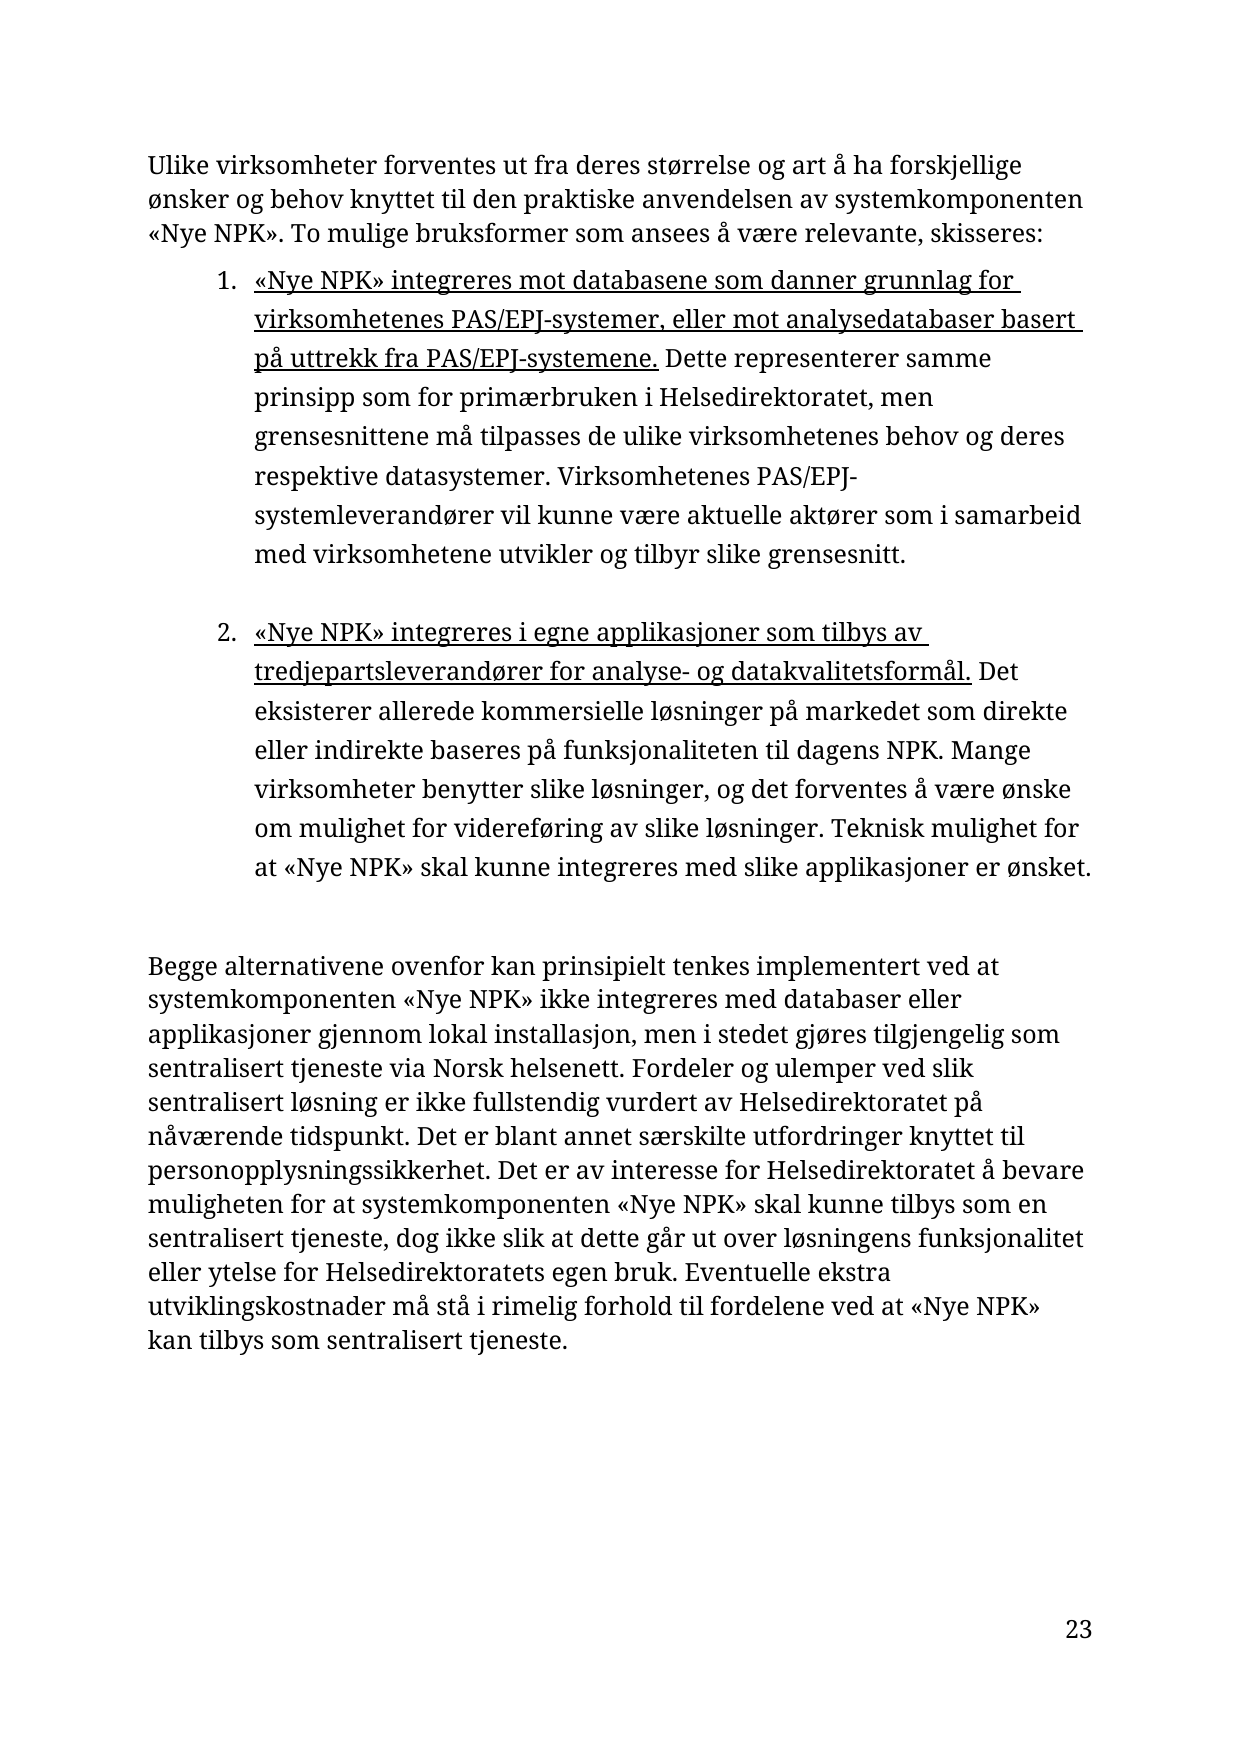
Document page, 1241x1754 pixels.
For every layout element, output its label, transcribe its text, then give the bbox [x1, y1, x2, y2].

list «Nye NPK» integreres mot databasene som danner grunnlag for virksomhetenes PAS/EPJ-systemer, eller mot analysedatabaser basert på uttrekk fra PAS/EPJ-systemene. Dette representerer samme prinsipp som for primærbruken i Helsedirektoratet, men grensesnittene må tilpasses de ulike virksomhetenes behov og deres respektive datasystemer. Virksomhetenes PAS/EPJ-systemleverandører vil kunne være aktuelle aktører som i samarbeid med virksomhetene utvikler og tilbyr slike grensesnitt. [217, 262, 1092, 571]
list «Nye NPK» integreres i egne applikasjoner som tilbys av tredjepartsleverandører for analyse- og datakvalitetsformål. Det eksisterer allerede kommersielle løsninger på markedet som direkte eller indirekte baseres på funksjonaliteten til dagens NPK. Mange virksomheter benytter slike løsninger, og det forventes å være ønske om mulighet for videreføring av slike løsninger. Teknisk mulighet for at «Nye NPK» skal kunne integreres med slike applikasjoner er ønsket. [217, 615, 1092, 884]
text Ulike virksomheter forventes ut fra deres størrelse og art å ha forskjellige ønsker og behov knyttet til den praktiske anvendelsen av systemkomponenten «Nye NPK». To mulige bruksformer som ansees å være relevante, skisseres: [148, 148, 1092, 250]
text Begge alternativene ovenfor kan prinsipielt tenkes implementert ved at systemkomponenten «Nye NPK» ikke integreres med databaser eller applikasjoner gjennom lokal installasjon, men i stedet gjøres tilgjengelig som sentralisert tjeneste via Norsk helsenett. Fordeler og ulemper ved slik sentralisert løsning er ikke fullstendig vurdert av Helsedirektoratet på nåværende tidspunkt. Det er blant annet særskilte utfordringer knyttet til personopplysningssikkerhet. Det er av interesse for Helsedirektoratet å bevare muligheten for at systemkomponenten «Nye NPK» skal kunne tilbys som en sentralisert tjeneste, dog ikke slik at dette går ut over løsningens funksjonalitet eller ytelse for Helsedirektoratets egen bruk. Eventuelle ekstra utviklingskostnader må stå i rimelig forhold til fordelene ved at «Nye NPK» kan tilbys som sentralisert tjeneste. [148, 948, 1092, 1357]
